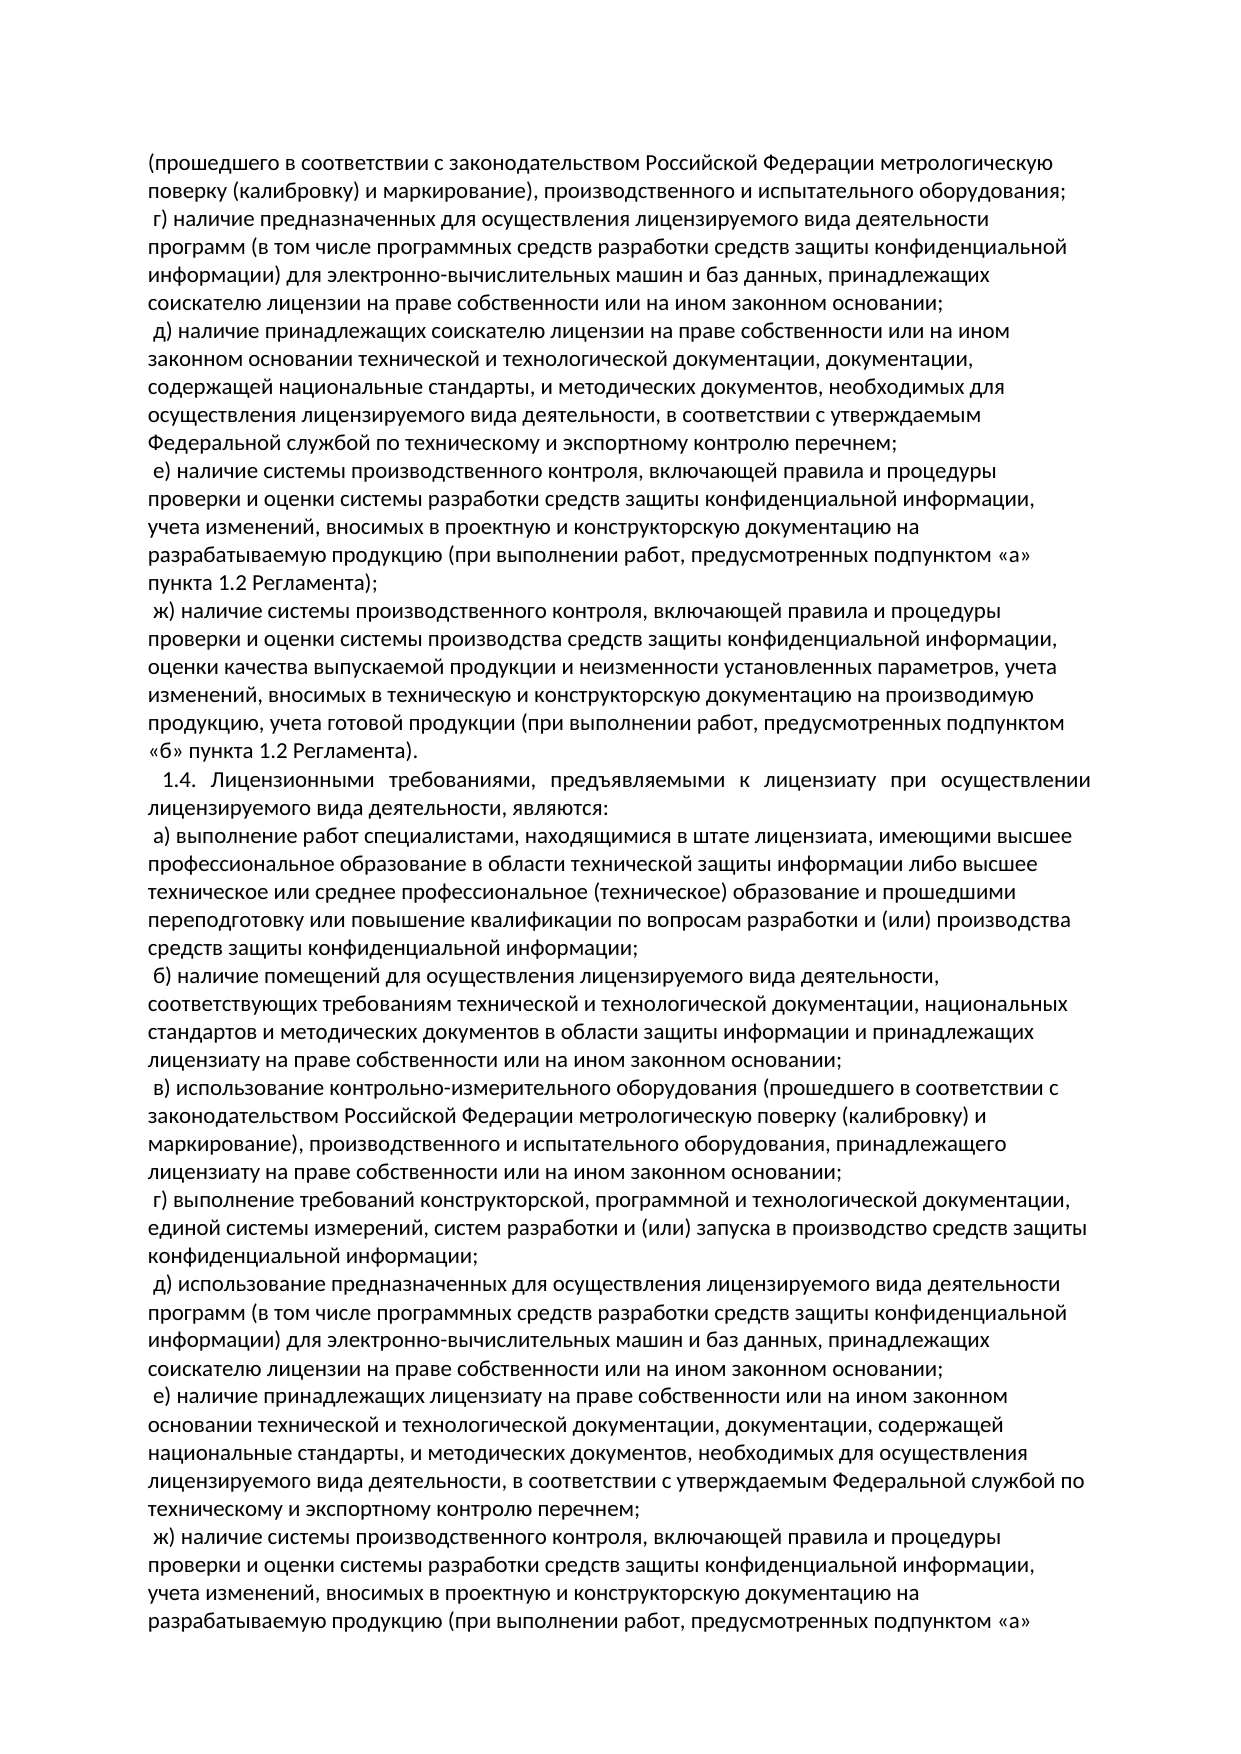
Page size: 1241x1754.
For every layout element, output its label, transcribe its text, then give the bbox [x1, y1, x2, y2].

text е) наличие системы производственного контроля, включающей правила и процедуры проверки и оценки системы разработки средств защиты конфиденциальной информации, учета изменений, вносимых в проектную и конструкторскую документацию на разрабатываемую продукцию (при выполнении работ, предусмотренных подпунктом «а» пункта 1.2 Регламента); [148, 456, 1092, 596]
text г) наличие предназначенных для осуществления лицензируемого вида деятельности программ (в том числе программных средств разработки средств защиты конфиденциальной информации) для электронно-вычислительных машин и баз данных, принадлежащих соискателю лицензии на праве собственности или на ином законном основании; [148, 204, 1092, 316]
text д) использование предназначенных для осуществления лицензируемого вида деятельности программ (в том числе программных средств разработки средств защиты конфиденциальной информации) для электронно-вычислительных машин и баз данных, принадлежащих соискателю лицензии на праве собственности или на ином законном основании; [148, 1269, 1092, 1382]
text в) использование контрольно-измерительного оборудования (прошедшего в соответствии с законодательством Российской Федерации метрологическую поверку (калибровку) и маркирование), производственного и испытательного оборудования, принадлежащего лицензиату на праве собственности или на ином законном основании; [148, 1073, 1092, 1186]
text е) наличие принадлежащих лицензиату на праве собственности или на ином законном основании технической и технологической документации, документации, содержащей национальные стандарты, и методических документов, необходимых для осуществления лицензируемого вида деятельности, в соответствии с утверждаемым Федеральной службой по техническому и экспортному контролю перечнем; [148, 1382, 1092, 1522]
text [148, 1522, 1092, 1634]
text б) наличие помещений для осуществления лицензируемого вида деятельности, соответствующих требованиям технической и технологической документации, национальных стандартов и методических документов в области защиты информации и принадлежащих лицензиату на праве собственности или на ином законном основании; [148, 961, 1092, 1073]
text ж) наличие системы производственного контроля, включающей правила и процедуры проверки и оценки системы производства средств защиты конфиденциальной информации, оценки качества выпускаемой продукции и неизменности установленных параметров, учета изменений, вносимых в техническую и конструкторскую документацию на производимую продукцию, учета готовой продукции (при выполнении работ, предусмотренных подпунктом «б» пункта 1.2 Регламента). [148, 596, 1092, 764]
text 1.4. Лицензионными требованиями, предъявляемыми к лицензиату при осуществлении лицензируемого вида деятельности, являются: [148, 765, 1092, 821]
text д) наличие принадлежащих соискателю лицензии на праве собственности или на ином законном основании технической и технологической документации, документации, содержащей национальные стандарты, и методических документов, необходимых для осуществления лицензируемого вида деятельности, в соответствии с утверждаемым Федеральной службой по техническому и экспортному контролю перечнем; [148, 316, 1092, 456]
text г) выполнение требований конструкторской, программной и технологической документации, единой системы измерений, систем разработки и (или) запуска в производство средств защиты конфиденциальной информации; [148, 1186, 1092, 1269]
text а) выполнение работ специалистами, находящимися в штате лицензиата, имеющими высшее профессиональное образование в области технической защиты информации либо высшее техническое или среднее профессиональное (техническое) образование и прошедшими переподготовку или повышение квалификации по вопросам разработки и (или) производства средств защиты конфиденциальной информации; [148, 821, 1092, 961]
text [148, 148, 1092, 204]
